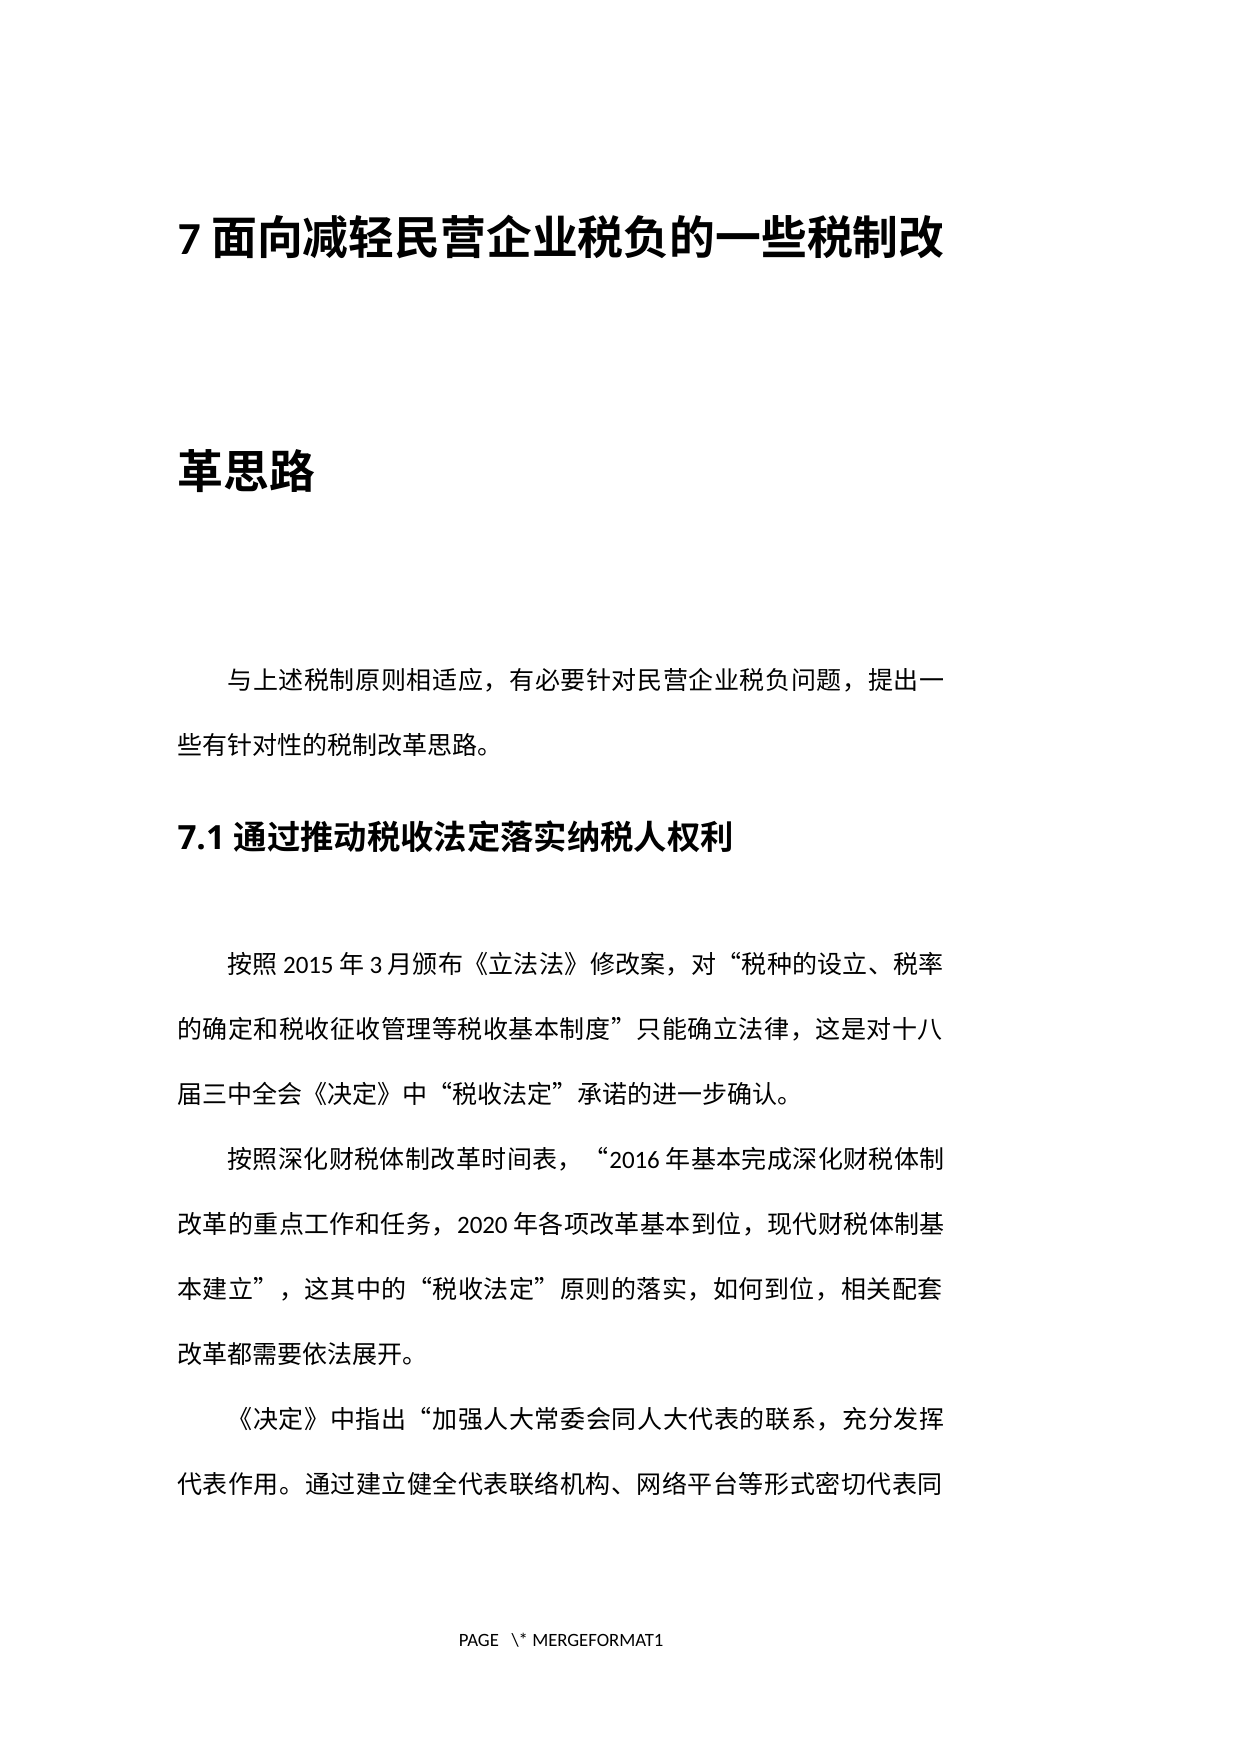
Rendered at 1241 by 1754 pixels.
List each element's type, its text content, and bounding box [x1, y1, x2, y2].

subtitle 7.1 通过推动税收法定落实纳税人权利 [177, 803, 945, 868]
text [177, 1385, 945, 1515]
text 与上述税制原则相适应，有必要针对民营企业税负问题，提出一些有针对性的税制改革思路。 [177, 646, 945, 776]
text 按照2015年3月颁布《立法法》修改案，对“税种的设立、税率的确定和税收征收管理等税收基本制度”只能确立法律，这是对十八届三中全会《决定》中“税收法定”承诺的进一步确认。 [177, 930, 945, 1125]
subtitle 7 面向减轻民营企业税负的一些税制改革思路 [177, 185, 945, 518]
text 按照深化财税体制改革时间表，“2016年基本完成深化财税体制改革的重点工作和任务，2020年各项改革基本到位，现代财税体制基本建立”，这其中的“税收法定”原则的落实，如何到位，相关配套改革都需要依法展开。 [177, 1125, 945, 1385]
